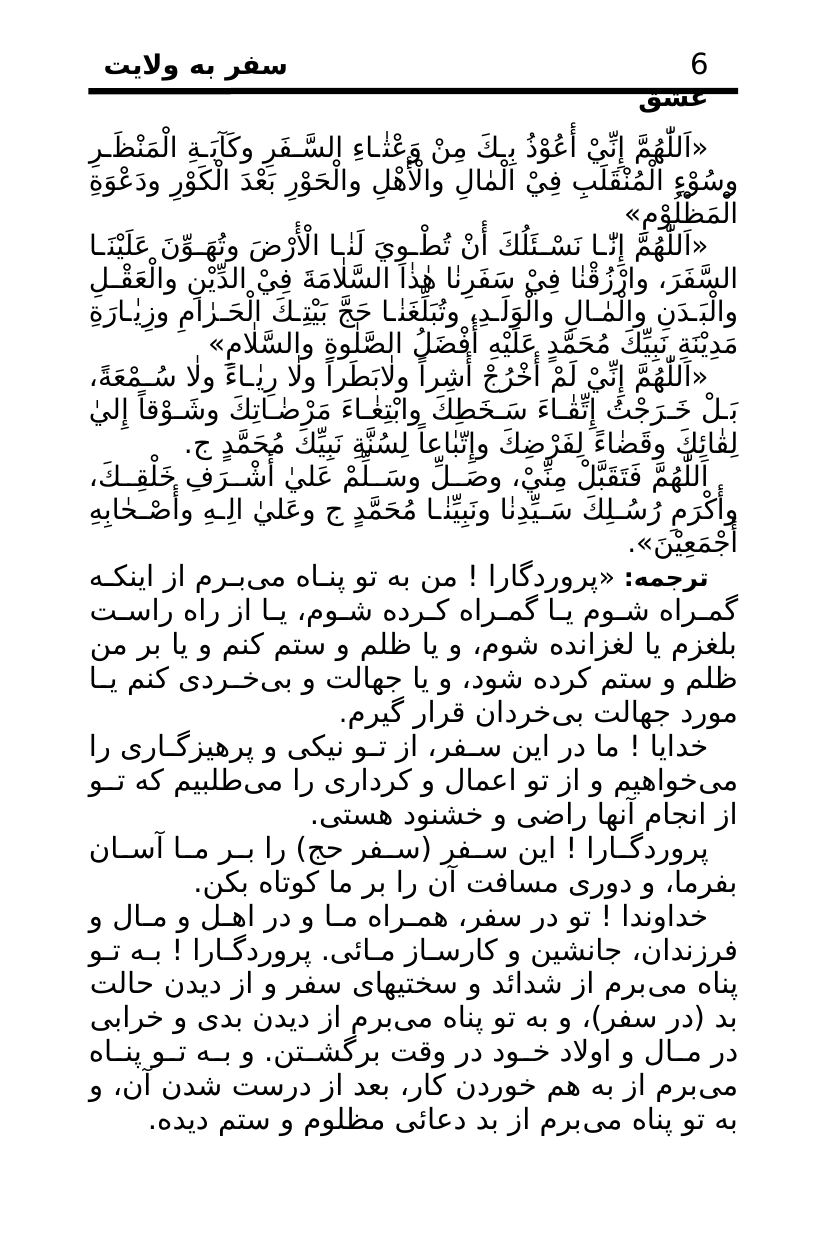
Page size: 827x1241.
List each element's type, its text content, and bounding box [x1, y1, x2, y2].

text اَللّٰهُمَّ فَتَقَبَّلْ مِنِّيْ، وصَلِّ وسَلِّمْ عَليٰ أٔشْرَفِ خَلْقِكَ، وأٔكْرَمِ رُسُلِكَ سَيِّدِنٰا ونَبِيِّنٰا مُحَمَّدٍ ج وعَليٰ الِهِ وأٔصْحٰابِهِ أٔجْمَعِيْنَ». [89, 460, 738, 559]
text خداوندا ! تو در سفر، همراه ما و در اهل و مال و فرزندان، جانشین و کارساز مائی. پروردگارا ! به تو پناه می‌برم از شدائد و سختیهای سفر و از دیدن حالت بد (در سفر)، و به تو پناه می‌برم از دیدن بدی و خرابی در مال و اولاد خود در وقت برگشتن. و به تو پناه می‌برم از به هم خوردن کار، بعد از درست شدن آن، و به تو پناه می‌برم از بد دعائی مظلوم و ستم دیده. [89, 899, 738, 1137]
text «اَللّٰهُمَّ إِنِّيْ لَمْ أٔخْرُجْ أٔشِراً ولٰابَطَراً ولٰا رِيٰاءً ولٰا سُمْعَةً، بَلْ خَرَجْتُ إِتِّقٰاءَ سَخَطِكَ وابْتِغٰاءَ مَرْضٰاتِكَ وشَوْقاً إِليٰ لِقٰائِكَ وقَضٰاءً لِفَرْضِكَ وإِتّبٰاعاً لِسُنَّةِ نَبِيِّكَ مُحَمَّدٍ ج. [89, 361, 738, 460]
text خدایا ! ما در این سفر، از تو نیکی و پرهیزگاری را می‌خواهیم و از تو اعمال و کرداری را می‌طلبیم که تو از انجام آنها راضی و خشنود هستی. [89, 729, 738, 831]
text ترجمه: «پروردگارا ! من به تو پناه می‌برم از اینکه گمراه شوم یا گمراه کرده شوم، یا از راه راست بلغزم یا لغزانده شوم، و یا ظلم و ستم کنم و یا بر من ظلم و ستم کرده شود، و یا جهالت و بی‌خردی کنم یا مورد جهالت بی‌خردان قرار گیرم. [89, 559, 738, 729]
text «اَللّٰهُمَّ إِنّٰا نَسْئَلُكَ أٔنْ تُطْوِيَ لَنٰا الْأٔرْضَ وتُهَوِّنَ عَلَيْنَا السَّفَرَ، وارْزُقْنٰا فِيْ سَفَرِنٰا هٰذٰا السَّلٰامَةَ فِيْ الدِّيْنِ والْعَقْلِ والْبَدَنِ والْمٰالِ والْوَلَدِ، وتُبَلِّغَنٰا حَجَّ بَيْتِكَ الْحَرٰامِ وزِيٰارَةِ مَدِيْنَةِ نَبِيِّكَ مُحَمَّدٍ عَلَيْهِ أٔفْضَلُ الصَّلٰوةِ والسَّلٰامِ» [89, 230, 738, 361]
text «اَللّٰهُمَّ إِنِّيْ أٔعُوْذُ بِكَ مِنْ وَعْثٰاءِ السَّفَرِ وكَآبَةِ الْمَنْظَرِ وسُوْءِ الْمُنْقَلَبِ فِيْ الْمٰالِ والْأٔهْلِ والْحَوْرِ بَعْدَ الْكَوْرِ ودَعْوَةِ الْمَظْلُوْمِ» [89, 132, 738, 230]
text پروردگارا ! این سفر (سفر حج) را بر ما آسان بفرما، و دوری مسافت آن را بر ما کوتاه بکن. [89, 831, 738, 899]
